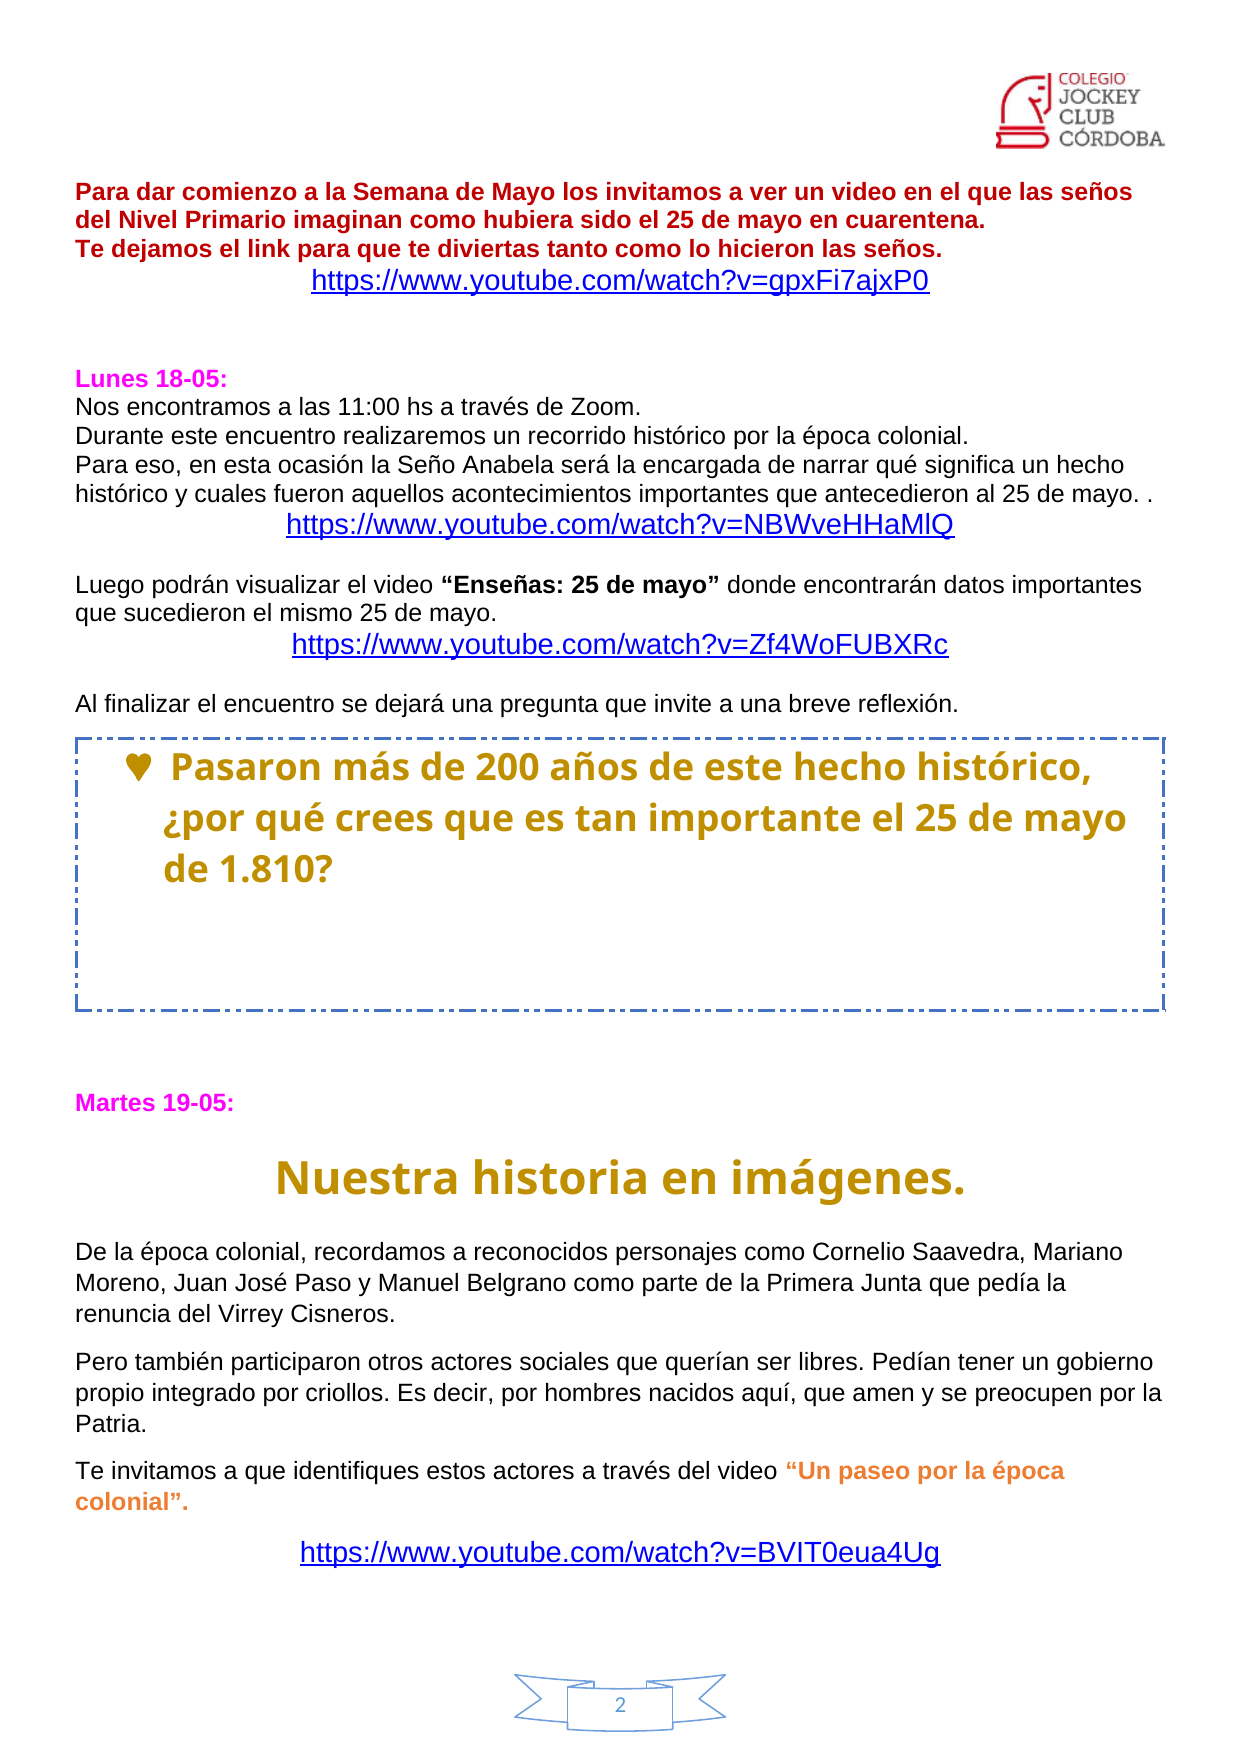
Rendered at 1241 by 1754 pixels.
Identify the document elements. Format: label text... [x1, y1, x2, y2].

table_header Pasaron más de 200 años de este hecho histórico, ¿por qué crees que es tan importante el 25 de mayo de 1.810? [77, 737, 1164, 1008]
text https://www.youtube.com/watch?v=BVIT0eua4Ug [75, 1535, 1165, 1568]
text Al finalizar el encuentro se dejará una pregunta que invite a una breve reflexión. [75, 689, 1165, 718]
text https://www.youtube.com/watch?v=Zf4WoFUBXRc [75, 627, 1165, 661]
text Para dar comienzo a la Semana de Mayo los invitamos a ver un video en el que las seños del Nivel Primario imaginan como hubiera sido el 25 de mayo en cuarentena. [75, 177, 1165, 234]
text Pero también participaron otros actores sociales que querían ser libres. Pedían tener un gobierno propio integrado por criollos. Es decir, por hombres nacidos aquí, que amen y se preocupen por la Patria. [75, 1346, 1165, 1437]
text Lunes 18-05: [75, 364, 1165, 392]
text Luego podrán visualizar el video “Enseñas: 25 de mayo” donde encontrarán datos importantes que sucedieron el mismo 25 de mayo. [75, 570, 1165, 627]
text https://www.youtube.com/watch?v=NBWveHHaMlQ [75, 507, 1165, 541]
text Nos encontramos a las 11:00 hs a través de Zoom. [75, 392, 1165, 421]
text Te invitamos a que identifiques estos actores a través del video “Un paseo por la época colonial”. [75, 1456, 1165, 1516]
text Martes 19-05: [75, 1088, 1165, 1117]
text Durante este encuentro realizaremos un recorrido histórico por la época colonial. [75, 421, 1165, 450]
text Te dejamos el link para que te diviertas tanto como lo hicieron las seños. [75, 234, 1165, 263]
text De la época colonial, recordamos a reconocidos personajes como Cornelio Saavedra, Mariano Moreno, Juan José Paso y Manuel Belgrano como parte de la Primera Junta que pedía la renuncia del Virrey Cisneros. [75, 1237, 1165, 1327]
picture [996, 73, 1166, 149]
text Para eso, en esta ocasión la Seño Anabela será la encargada de narrar qué significa un hecho histórico y cuales fueron aquellos acontecimientos importantes que antecedieron al 25 de mayo. . [75, 450, 1165, 507]
text Nuestra historia en imágenes. [75, 1146, 1165, 1208]
text https://www.youtube.com/watch?v=gpxFi7ajxP0 [75, 263, 1165, 297]
